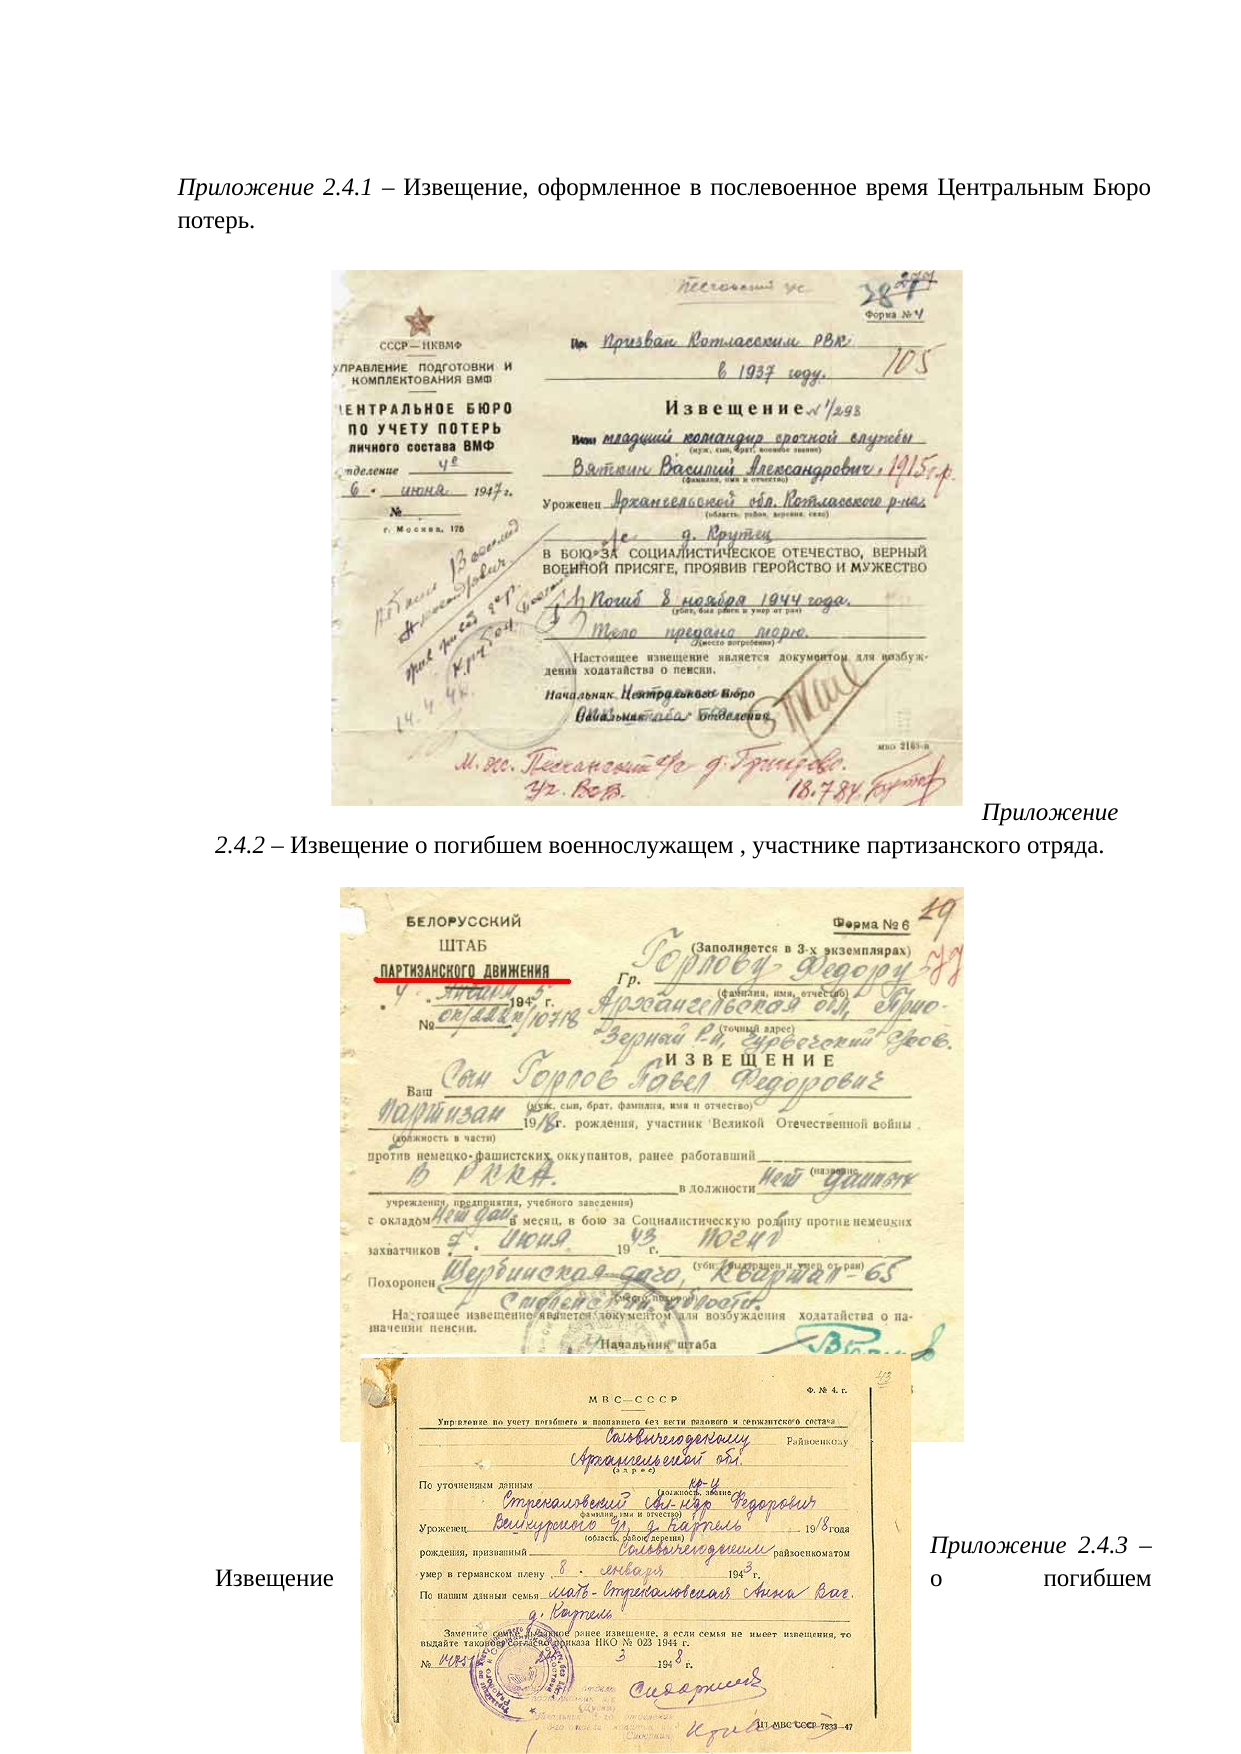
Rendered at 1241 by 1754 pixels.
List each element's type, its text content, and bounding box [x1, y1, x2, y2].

text Приложение 2.4.2 – Извещение о погибшем военнослужащем , участнике партизанского отряда. [215, 797, 1152, 859]
text Приложение 2.4.3 – Извещение о погибшем военнослужащем, составленное в послевоенное время на основании собранной информации. [912, 1531, 1152, 1592]
picture [331, 270, 963, 806]
picture [340, 887, 964, 1754]
text Приложение 2.4.1 – Извещение, оформленное в послевоенное время Центральным Бюро потерь. [177, 172, 1152, 234]
text Приложение 2.4.3 – Извещение о погибшем военнослужащем, составленное в послевоенное время на основании собранной информации. [215, 1531, 360, 1592]
